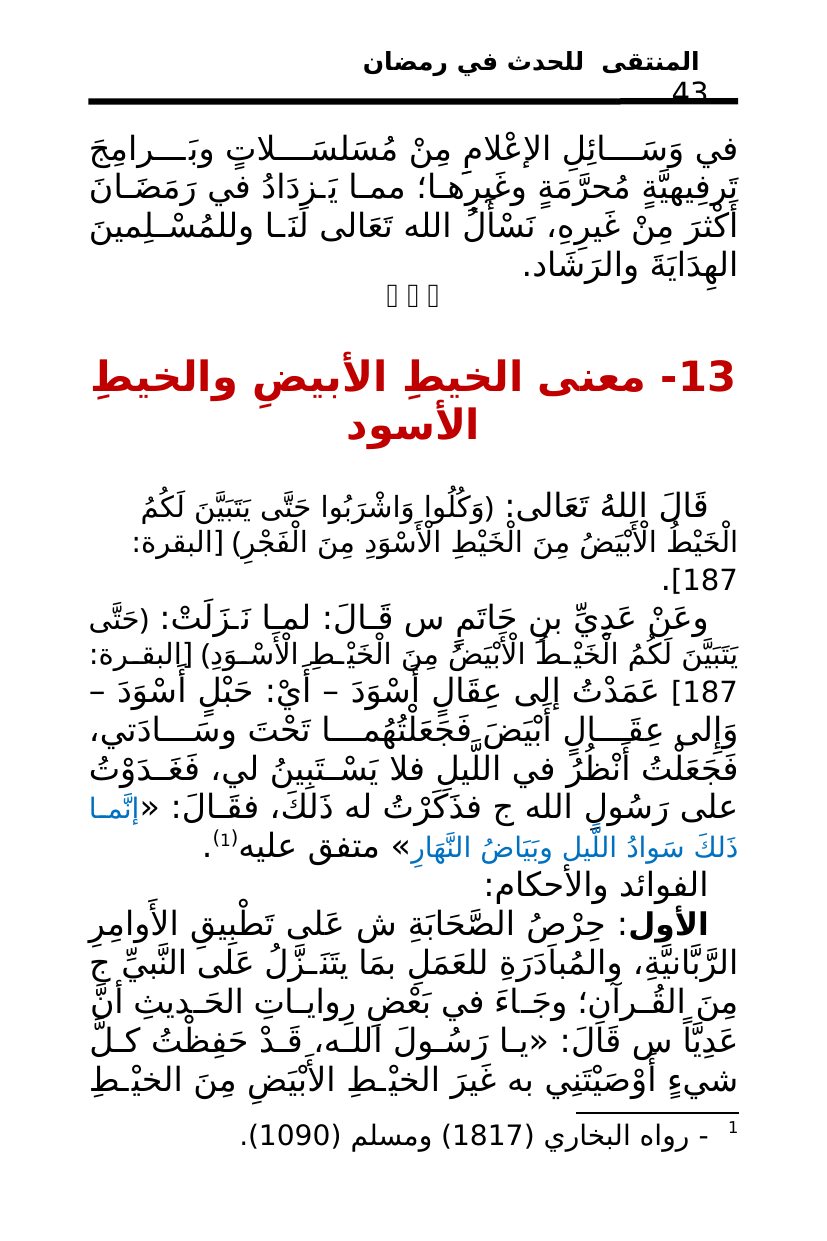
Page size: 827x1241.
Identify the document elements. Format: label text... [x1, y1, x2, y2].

text قَالَ اللهُ تَعَالى: ﴿وَكُلُوا وَاشْرَبُوا حَتَّى يَتَبَيَّنَ لَكُمُ الْخَيْطُ الْأَبْيَضُ مِنَ الْخَيْطِ الْأَسْوَدِ مِنَ الْفَجْرِ﴾ [البقرة: 187]. [89, 487, 738, 599]
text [89, 129, 738, 284]
text 13- معنى الخيطِ الأبيضِ والخيطِ الأسود [89, 352, 738, 449]
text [89, 904, 738, 1099]
text الفوائد والأحكام: [89, 866, 738, 904]
text وعَنْ عَدِيِّ بنِ حَاتَمٍ س قَالَ: لما نَزَلَتْ: ﴿حَتَّى يَتَبَيَّنَ لَكُمُ الْخَيْطُ الْأَبْيَضُ مِنَ الْخَيْطِ الْأَسْوَدِ﴾ [البقرة: 187] عَمَدْتُ إلى عِقَالٍ أَسْوَدَ – أَيْ: حَبْلٍ أَسْوَدَ – وَإِلى عِقَالٍ أَبْيَضَ فَجَعَلْتُهُما تَحْتَ وسَادَتي، فَجَعَلْتُ أَنْظُرُ في اللَّيلِ فلا يَسْتَبِينُ لي، فَغَدَوْتُ على رَسُولِ الله ج فذَكَرْتُ له ذَلكَ، فقَالَ: «إنَّما ذَلكَ سَوادُ اللَّيل وبَيَاضُ النَّهَارِ» متفق عليه(). [89, 599, 738, 866]
